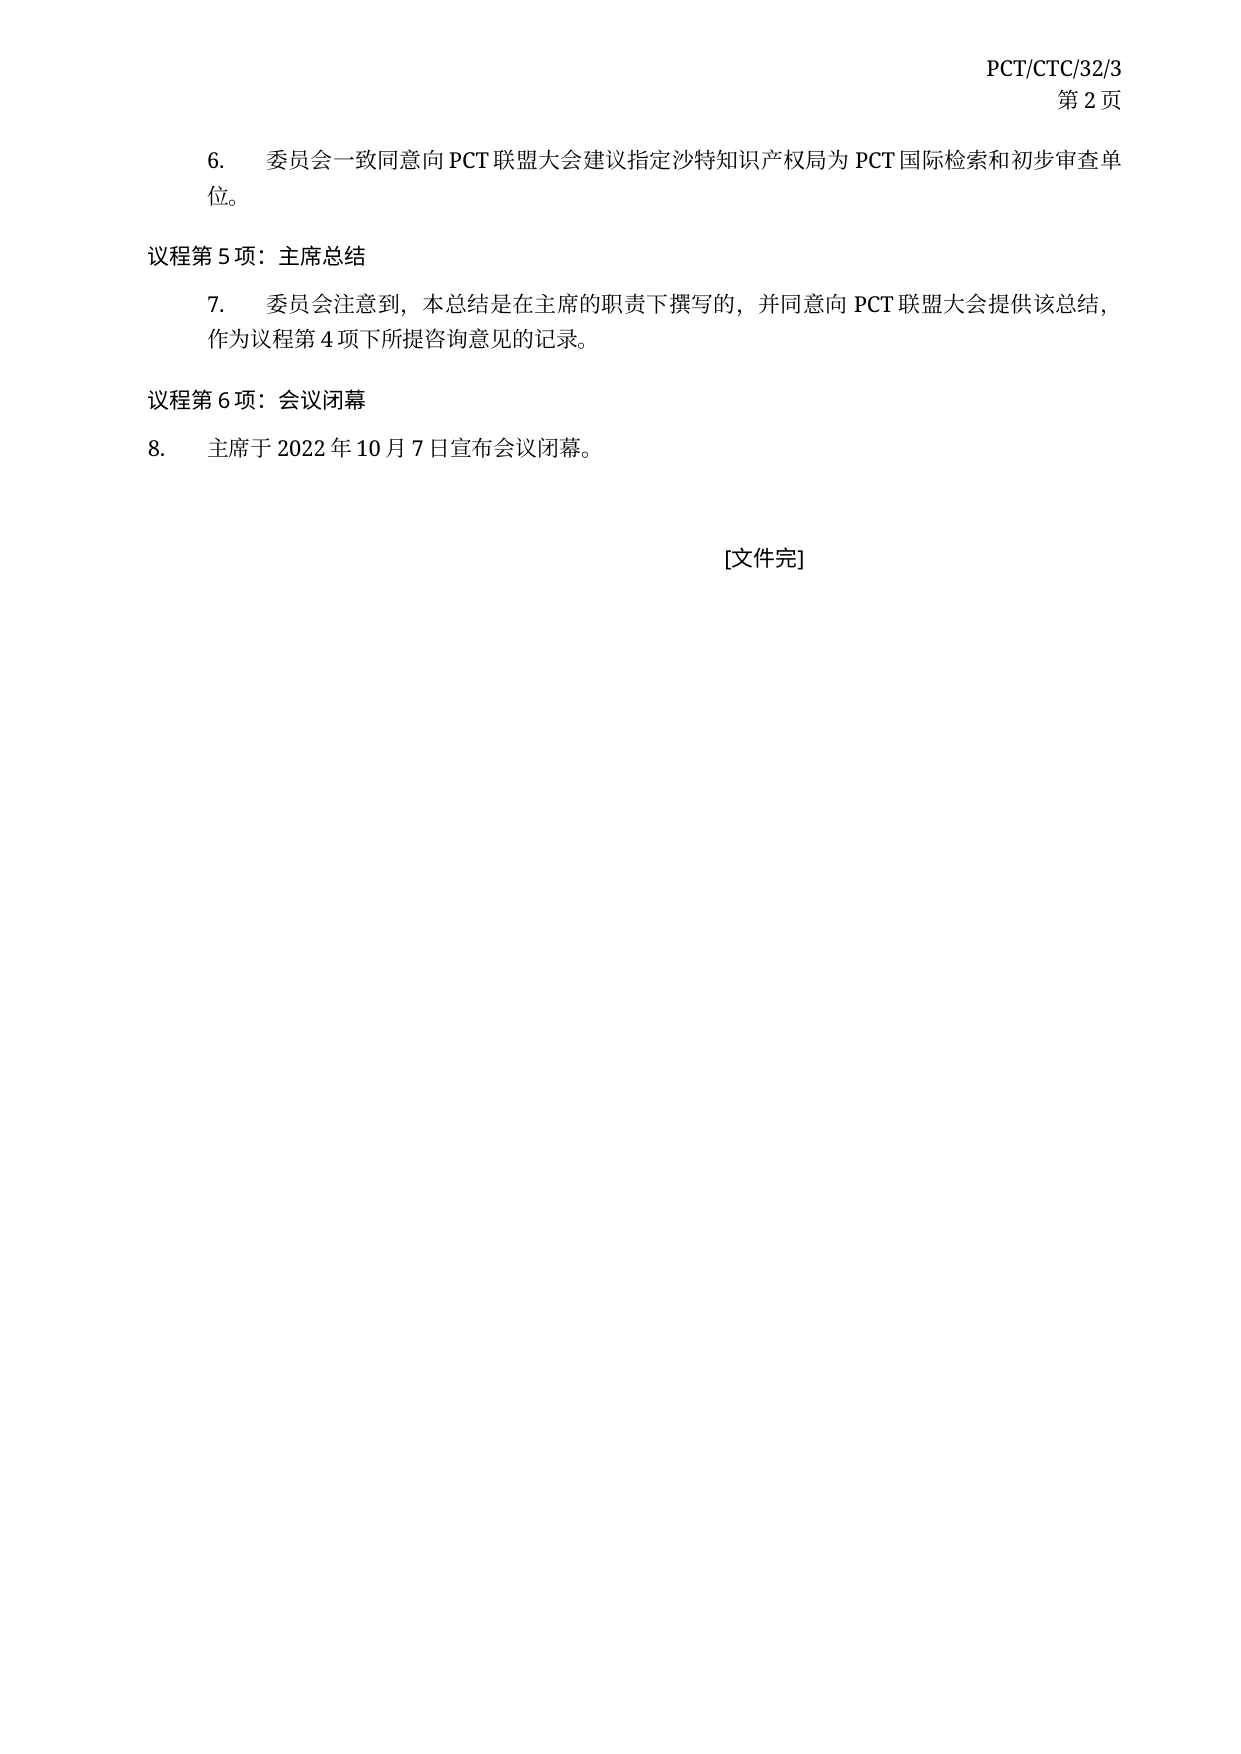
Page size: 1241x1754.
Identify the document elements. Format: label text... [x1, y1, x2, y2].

text [文件完] [724, 537, 1122, 573]
subtitle 议程第6项：会议闭幕 [148, 379, 1122, 414]
text 主席于2022年10月7日宣布会议闭幕。 [148, 427, 1122, 462]
subtitle 议程第5项：主席总结 [148, 235, 1122, 271]
text 委员会注意到，本总结是在主席的职责下撰写的，并同意向PCT联盟大会提供该总结，作为议程第4项下所提咨询意见的记录。 [207, 283, 1122, 354]
text 委员会一致同意向PCT联盟大会建议指定沙特知识产权局为PCT国际检索和初步审查单‍位。 [207, 139, 1122, 210]
